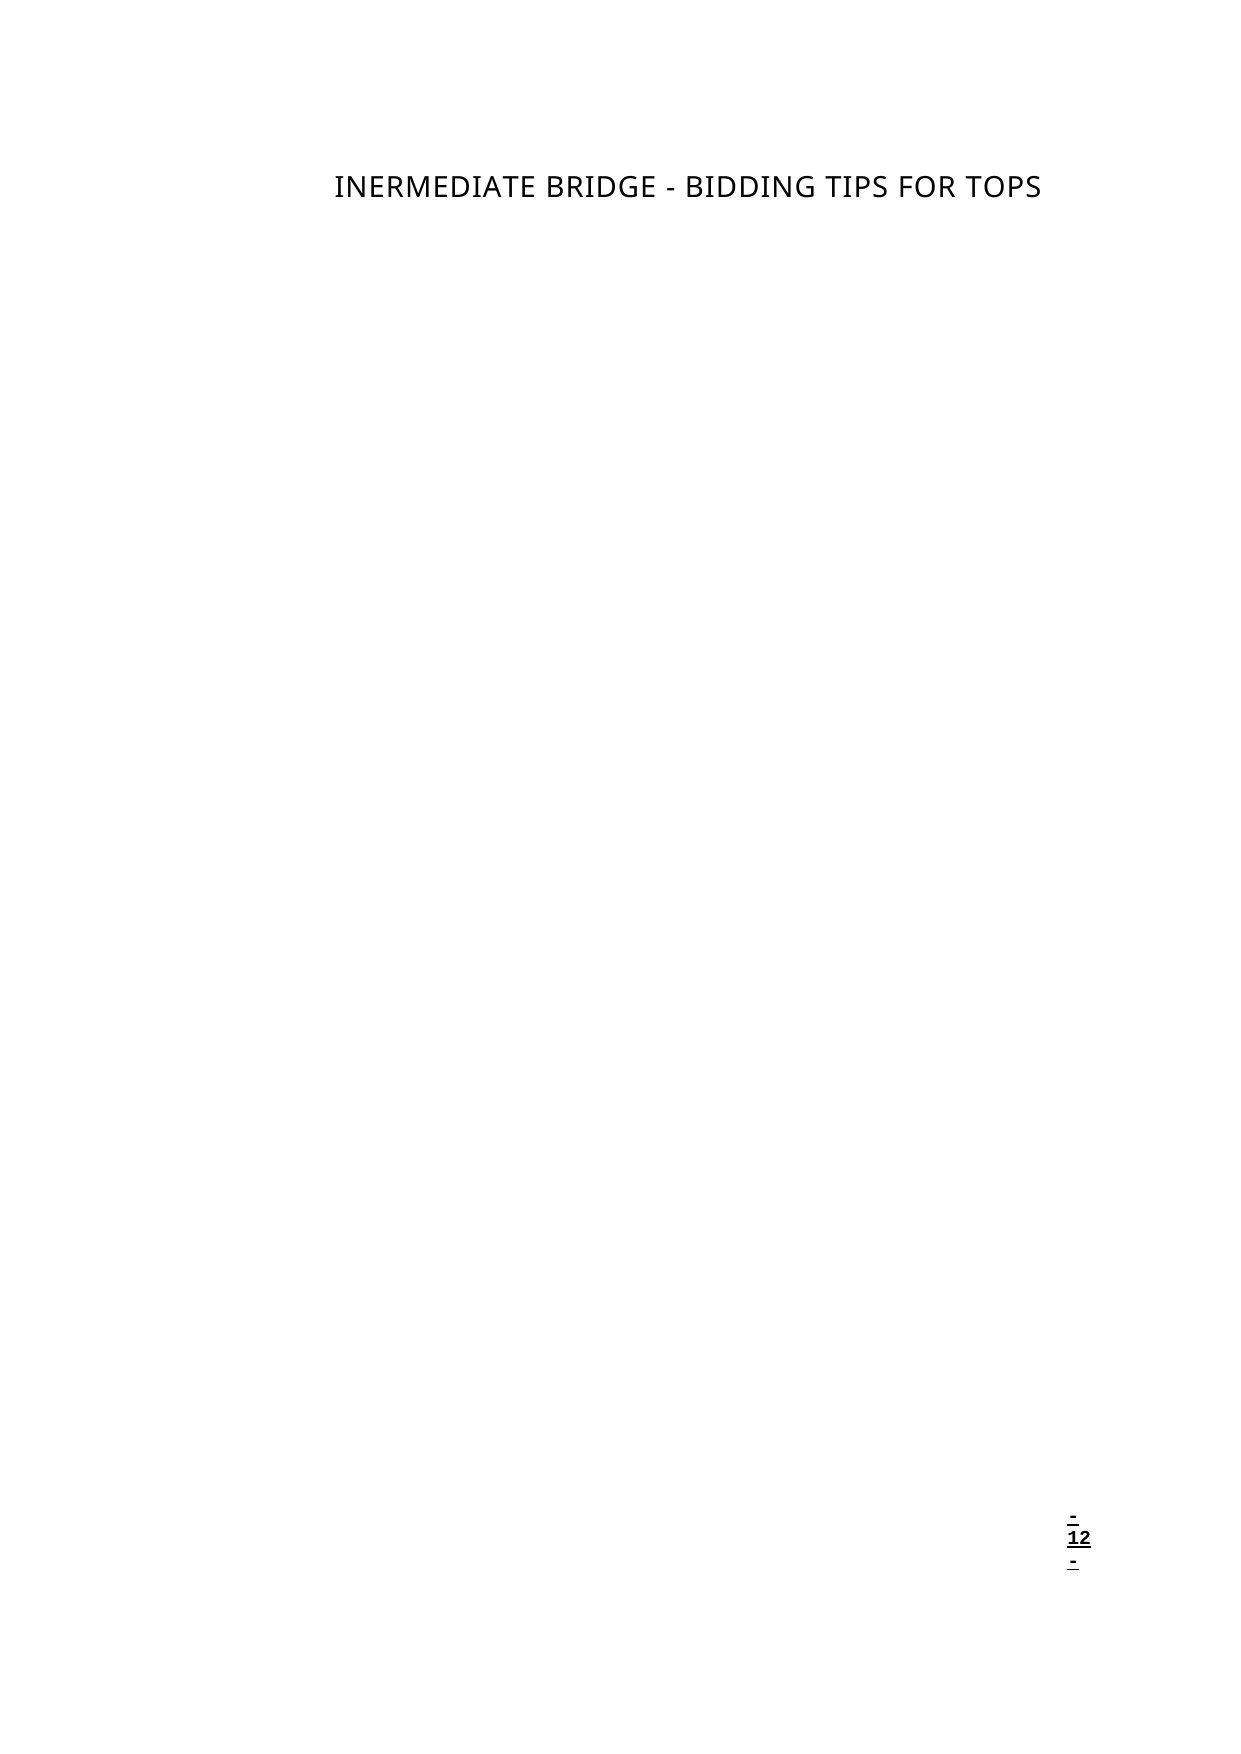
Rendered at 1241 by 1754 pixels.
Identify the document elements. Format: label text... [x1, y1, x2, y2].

text INERMEDIATE BRIDGE - BIDDING TIPS FOR TOPS [334, 174, 1132, 203]
